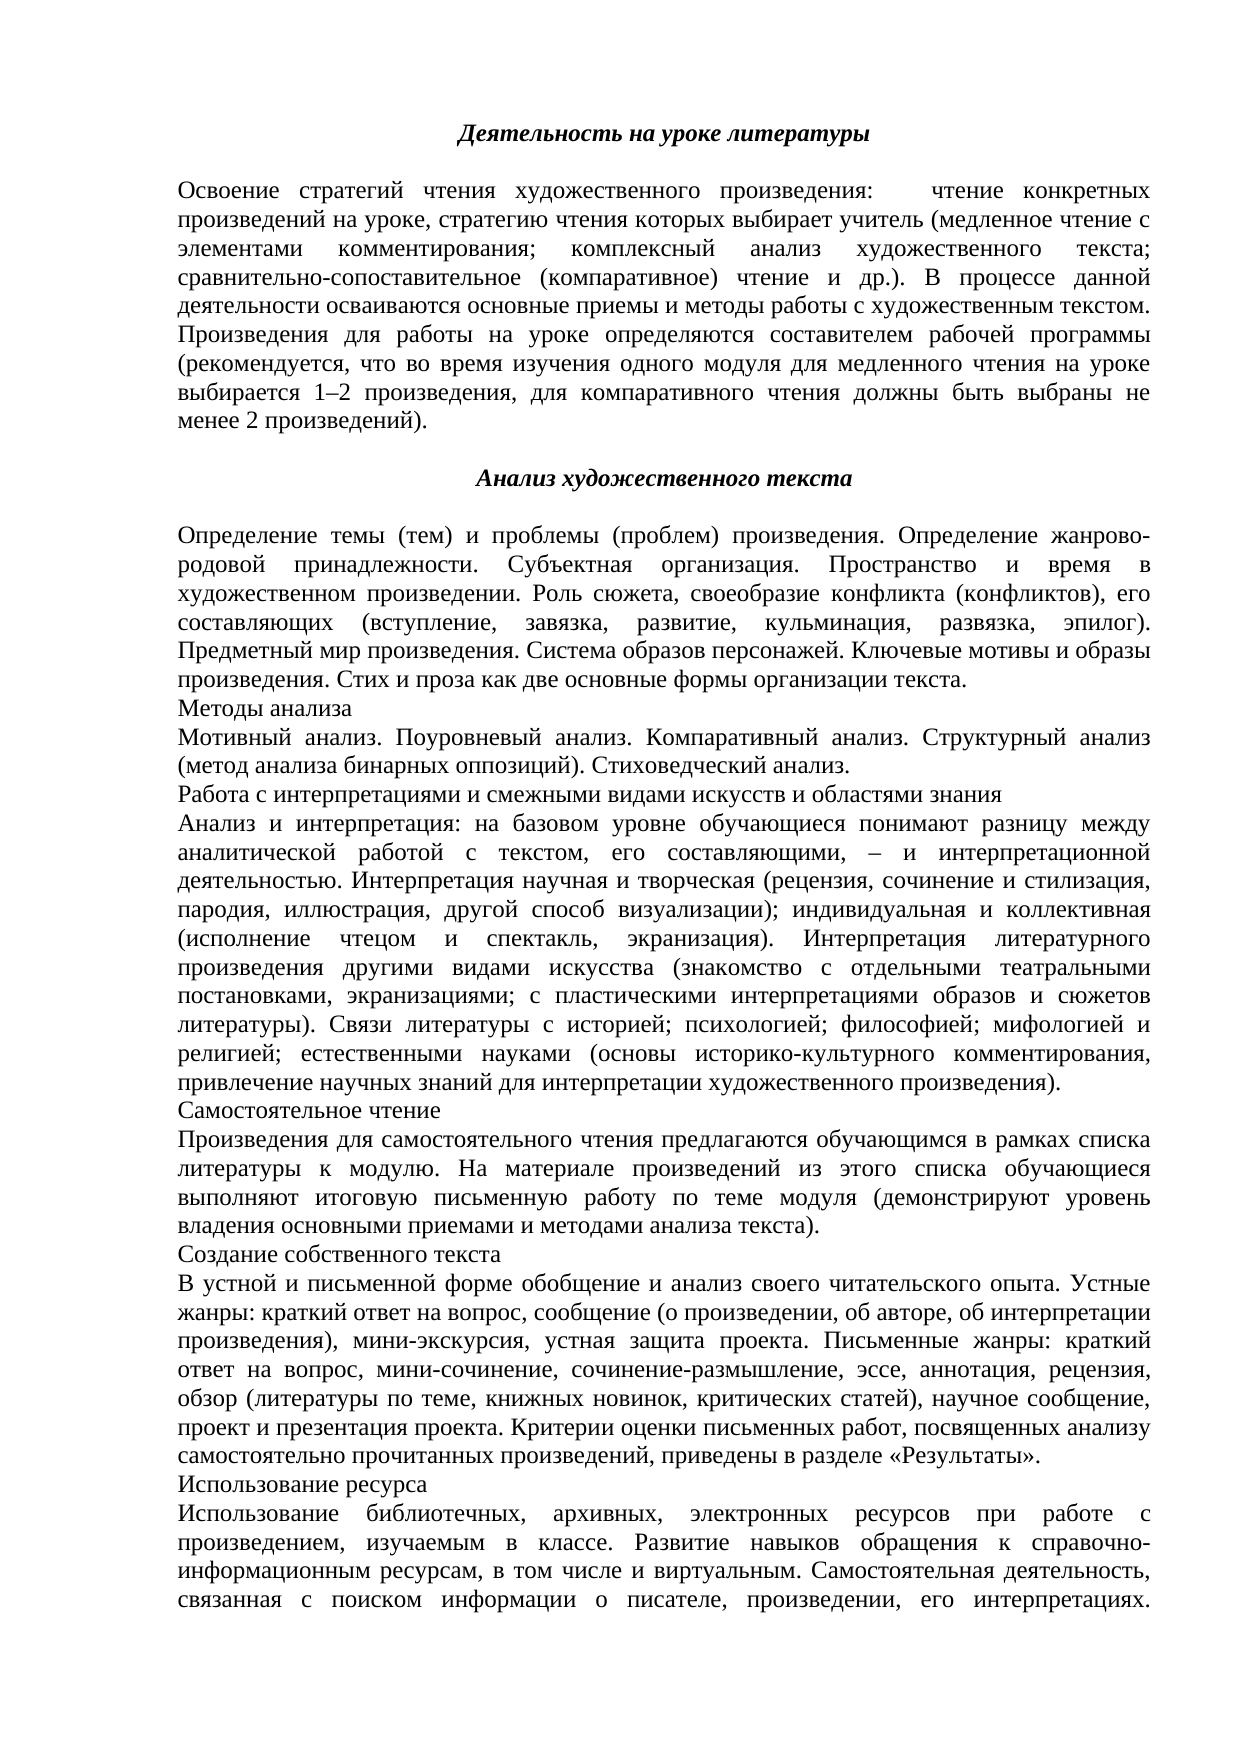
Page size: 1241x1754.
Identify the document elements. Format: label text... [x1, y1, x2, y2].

text Самостоятельное чтение [177, 1096, 1152, 1124]
text Произведения для самостоятельного чтения предлагаются обучающимся в рамках списка литературы к модулю. На материале произведений из этого списка обучающиеся выполняют итоговую письменную работу по теме модуля (демонстрируют уровень владения основными приемами и методами анализа текста). [177, 1124, 1152, 1239]
text Мотивный анализ. Поуровневый анализ. Компаративный анализ. Структурный анализ (метод анализа бинарных оппозиций). Стиховедческий анализ. [177, 722, 1152, 779]
text Анализ и интерпретация: на базовом уровне обучающиеся понимают разницу между аналитической работой с текстом, его составляющими, – и интерпретационной деятельностью. Интерпретация научная и творческая (рецензия, сочинение и стилизация, пародия, иллюстрация, другой способ визуализации); индивидуальная и коллективная (исполнение чтецом и спектакль, экранизация). Интерпретация литературного произведения другими видами искусства (знакомство с отдельными театральными постановками, экранизациями; с пластическими интерпретациями образов и сюжетов литературы). Связи литературы с историей; психологией; философией; мифологией и религией; естественными науками (основы историко-культурного комментирования, привлечение научных знаний для интерпретации художественного произведения). [177, 808, 1152, 1096]
text Создание собственного текста [177, 1239, 1152, 1268]
text Использование ресурса [177, 1469, 1152, 1498]
text Анализ художественного текста [177, 463, 1152, 492]
text Методы анализа [177, 693, 1152, 722]
text Деятельность на уроке литературы [177, 118, 1152, 147]
text Работа с интерпретациями и смежными видами искусств и областями знания [177, 779, 1152, 808]
text Освоение стратегий чтения художественного произведения: чтение конкретных произведений на уроке, стратегию чтения которых выбирает учитель (медленное чтение с элементами комментирования; комплексный анализ художественного текста; сравнительно-сопоставительное (компаративное) чтение и др.). В процессе данной деятельности осваиваются основные приемы и методы работы с художественным текстом. Произведения для работы на уроке определяются составителем рабочей программы (рекомендуется, что во время изучения одного модуля для медленного чтения на уроке выбирается 1–2 произведения, для компаративного чтения должны быть выбраны не менее 2 произведений). [177, 176, 1152, 434]
text В устной и письменной форме обобщение и анализ своего читательского опыта. Устные жанры: краткий ответ на вопрос, сообщение (о произведении, об авторе, об интерпретации произведения), мини-экскурсия, устная защита проекта. Письменные жанры: краткий ответ на вопрос, мини-сочинение, сочинение-размышление, эссе, аннотация, рецензия, обзор (литературы по теме, книжных новинок, критических статей), научное сообщение, проект и презентация проекта. Критерии оценки письменных работ, посвященных анализу самостоятельно прочитанных произведений, приведены в разделе «Результаты». [177, 1268, 1152, 1469]
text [177, 1498, 1152, 1613]
text Определение темы (тем) и проблемы (проблем) произведения. Определение жанрово-родовой принадлежности. Субъектная организация. Пространство и время в художественном произведении. Роль сюжета, своеобразие конфликта (конфликтов), его составляющих (вступление, завязка, развитие, кульминация, развязка, эпилог). Предметный мир произведения. Система образов персонажей. Ключевые мотивы и образы произведения. Стих и проза как две основные формы организации текста. [177, 521, 1152, 693]
